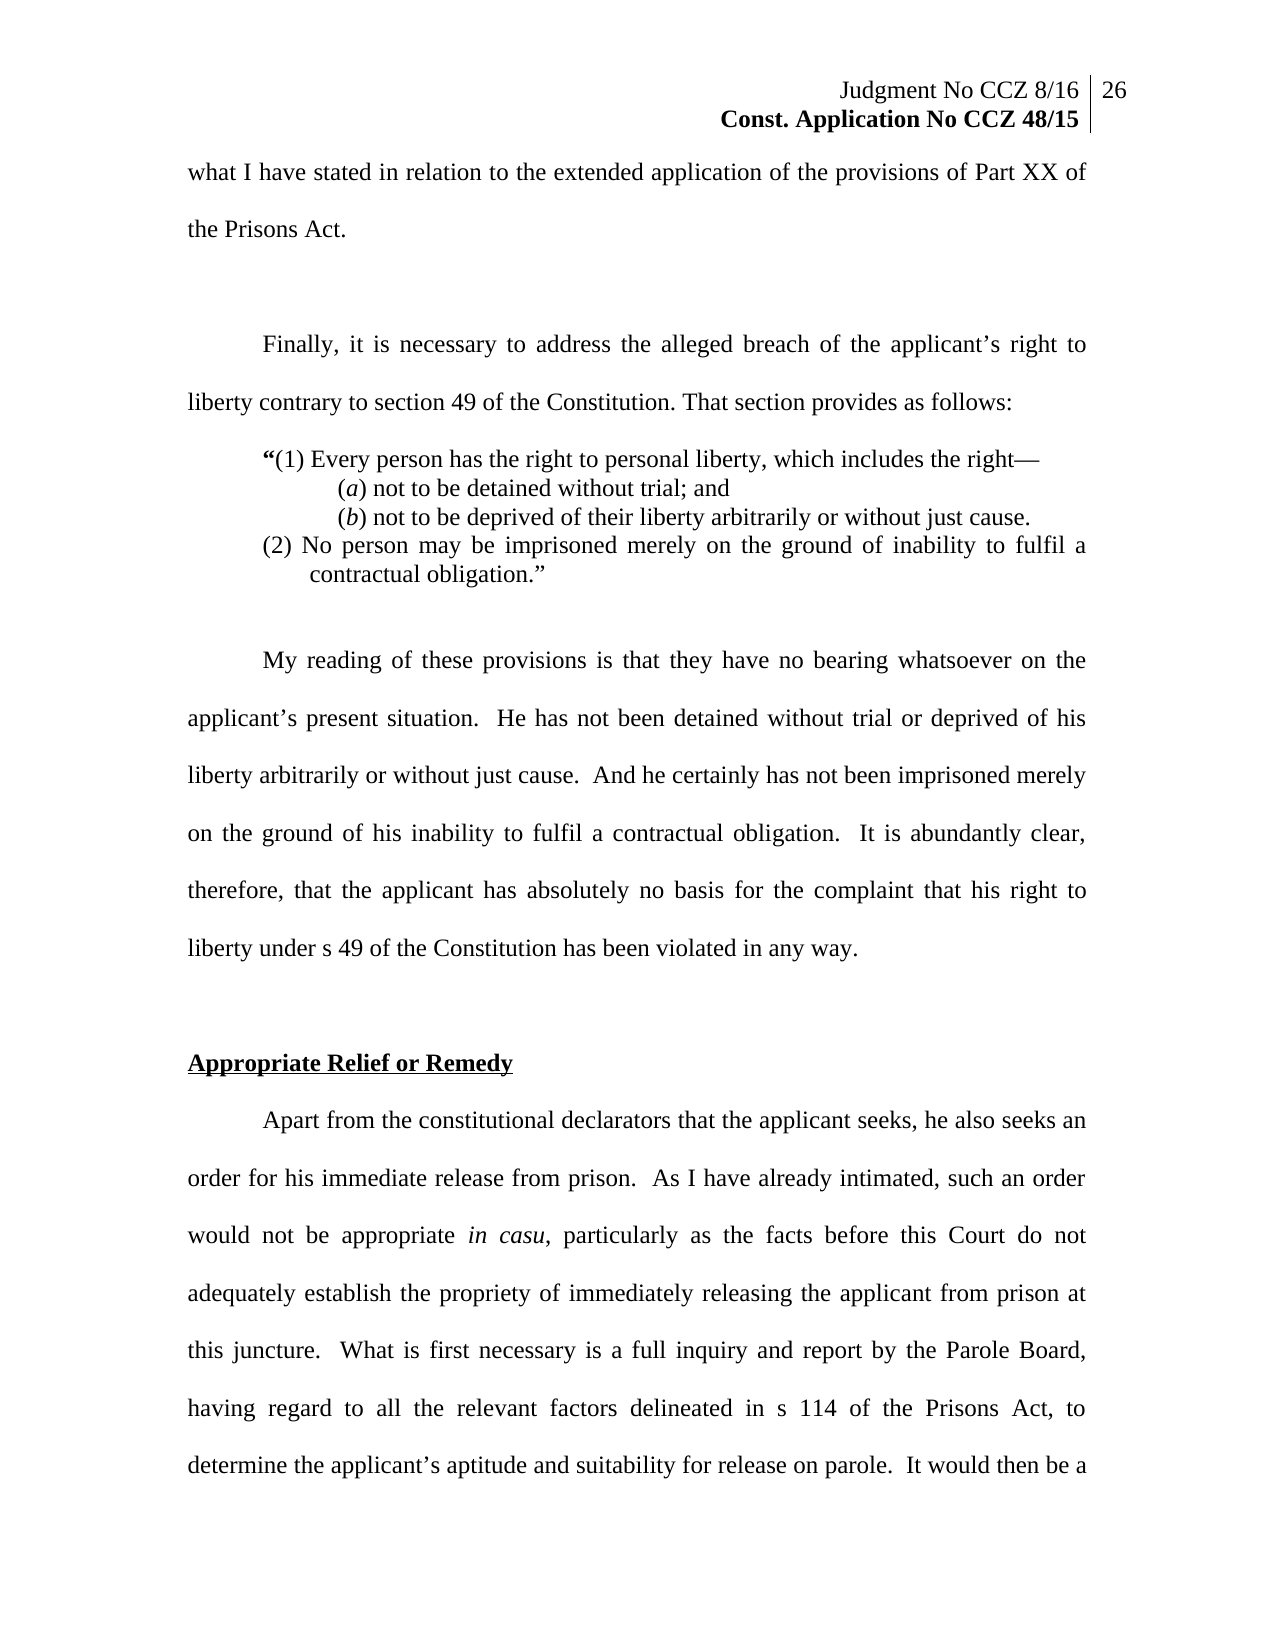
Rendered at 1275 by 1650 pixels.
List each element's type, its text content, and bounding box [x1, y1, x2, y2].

text (a) not to be detained without trial; and [262, 473, 1087, 502]
text “(1) Every person has the right to personal liberty, which includes the right— [262, 444, 1087, 473]
text (b) not to be deprived of their liberty arbitrarily or without just cause. [337, 502, 1087, 530]
text My reading of these provisions is that they have no bearing whatsoever on the applicant’s present situation. He has not been detained without trial or deprived of his liberty arbitrarily or without just cause. And he certainly has not been imprisoned merely on the ground of his inability to fulfil a contractual obligation. It is abundantly clear, therefore, that the applicant has absolutely no basis for the complaint that his right to liberty under s 49 of the Constitution has been violated in any way. [187, 645, 1087, 962]
text (2) No person may be imprisoned merely on the ground of inability to fulfil a contractual obligation.” [262, 530, 1087, 588]
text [187, 1105, 1087, 1479]
text Finally, it is necessary to address the alleged breach of the applicant’s right to liberty contrary to section 49 of the Constitution. That section provides as follows: [187, 329, 1087, 415]
text Appropriate Relief or Remedy [187, 1048, 1087, 1077]
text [187, 157, 1087, 243]
